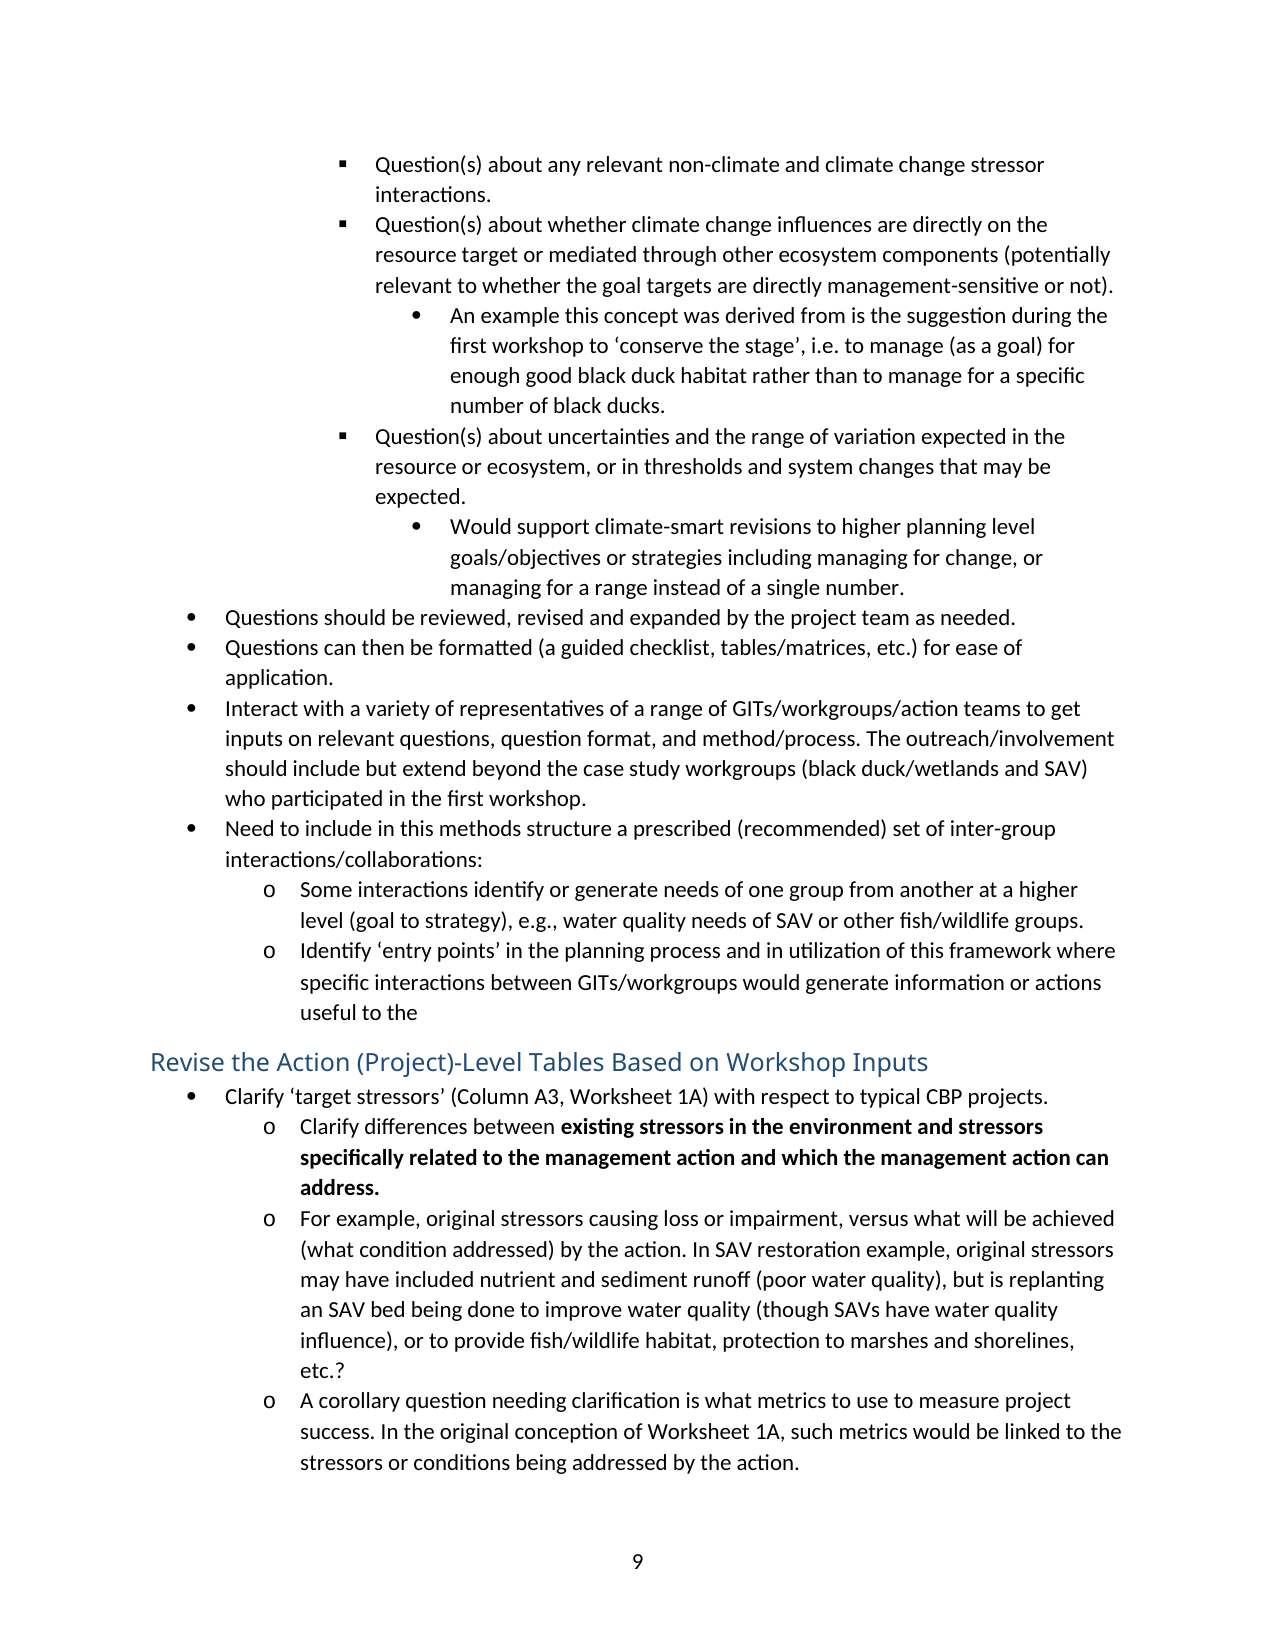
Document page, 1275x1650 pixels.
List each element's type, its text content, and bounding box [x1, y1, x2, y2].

list Would support climate-smart revisions to higher planning level goals/objectives or strategies including managing for change, or managing for a range instead of a single number. [412, 512, 1125, 601]
list Identify ‘entry points’ in the planning process and in utilization of this framework where specific interactions between GITs/workgroups would generate information or actions useful to the [262, 937, 1125, 1026]
subtitle Revise the Action (Project)-Level Tables Based on Workshop Inputs [150, 1045, 1125, 1079]
list Questions can then be formatted (a guided checklist, tables/matrices, etc.) for ease of application. [187, 633, 1125, 692]
list An example this concept was derived from is the suggestion during the first workshop to ‘conserve the stage’, i.e. to manage (as a goal) for enough good black duck habitat rather than to manage for a specific number of black ducks. [412, 301, 1125, 420]
list For example, original stressors causing loss or impairment, versus what will be achieved (what condition addressed) by the action. In SAV restoration example, original stressors may have included nutrient and sediment runoff (poor water quality), but is replanting an SAV bed being done to improve water quality (though SAVs have water quality influence), or to provide fish/wildlife habitat, protection to marshes and shorelines, etc.? [262, 1204, 1125, 1384]
list Need to include in this methods structure a prescribed (recommended) set of inter-group interactions/collaborations: [187, 814, 1125, 873]
list Question(s) about uncertainties and the range of variation expected in the resource or ecosystem, or in thresholds and system changes that may be expected. [337, 422, 1125, 510]
list Some interactions identify or generate needs of one group from another at a higher level (goal to strategy), e.g., water quality needs of SAV or other fish/wildlife groups. [262, 875, 1125, 934]
list Question(s) about any relevant non-climate and climate change stressor interactions. [337, 150, 1125, 208]
list Questions should be reviewed, revised and expanded by the project team as needed. [187, 603, 1125, 631]
list Clarify ‘target stressors’ (Column A3, Worksheet 1A) with respect to typical CBP projects. [187, 1082, 1125, 1110]
list Interact with a variety of representatives of a range of GITs/workgroups/action teams to get inputs on relevant questions, question format, and method/process. The outreach/involvement should include but extend beyond the case study workgroups (black duck/wetlands and SAV) who participated in the first workshop. [187, 694, 1125, 812]
list Clarify differences between existing stressors in the environment and stressors specifically related to the management action and which the management action can address. [262, 1112, 1125, 1202]
list Question(s) about whether climate change influences are directly on the resource target or mediated through other ecosystem components (potentially relevant to whether the goal targets are directly management-sensitive or not). [337, 210, 1125, 299]
list A corollary question needing clarification is what metrics to use to measure project success. In the original conception of Worksheet 1A, such metrics would be linked to the stressors or conditions being addressed by the action. [262, 1386, 1125, 1476]
